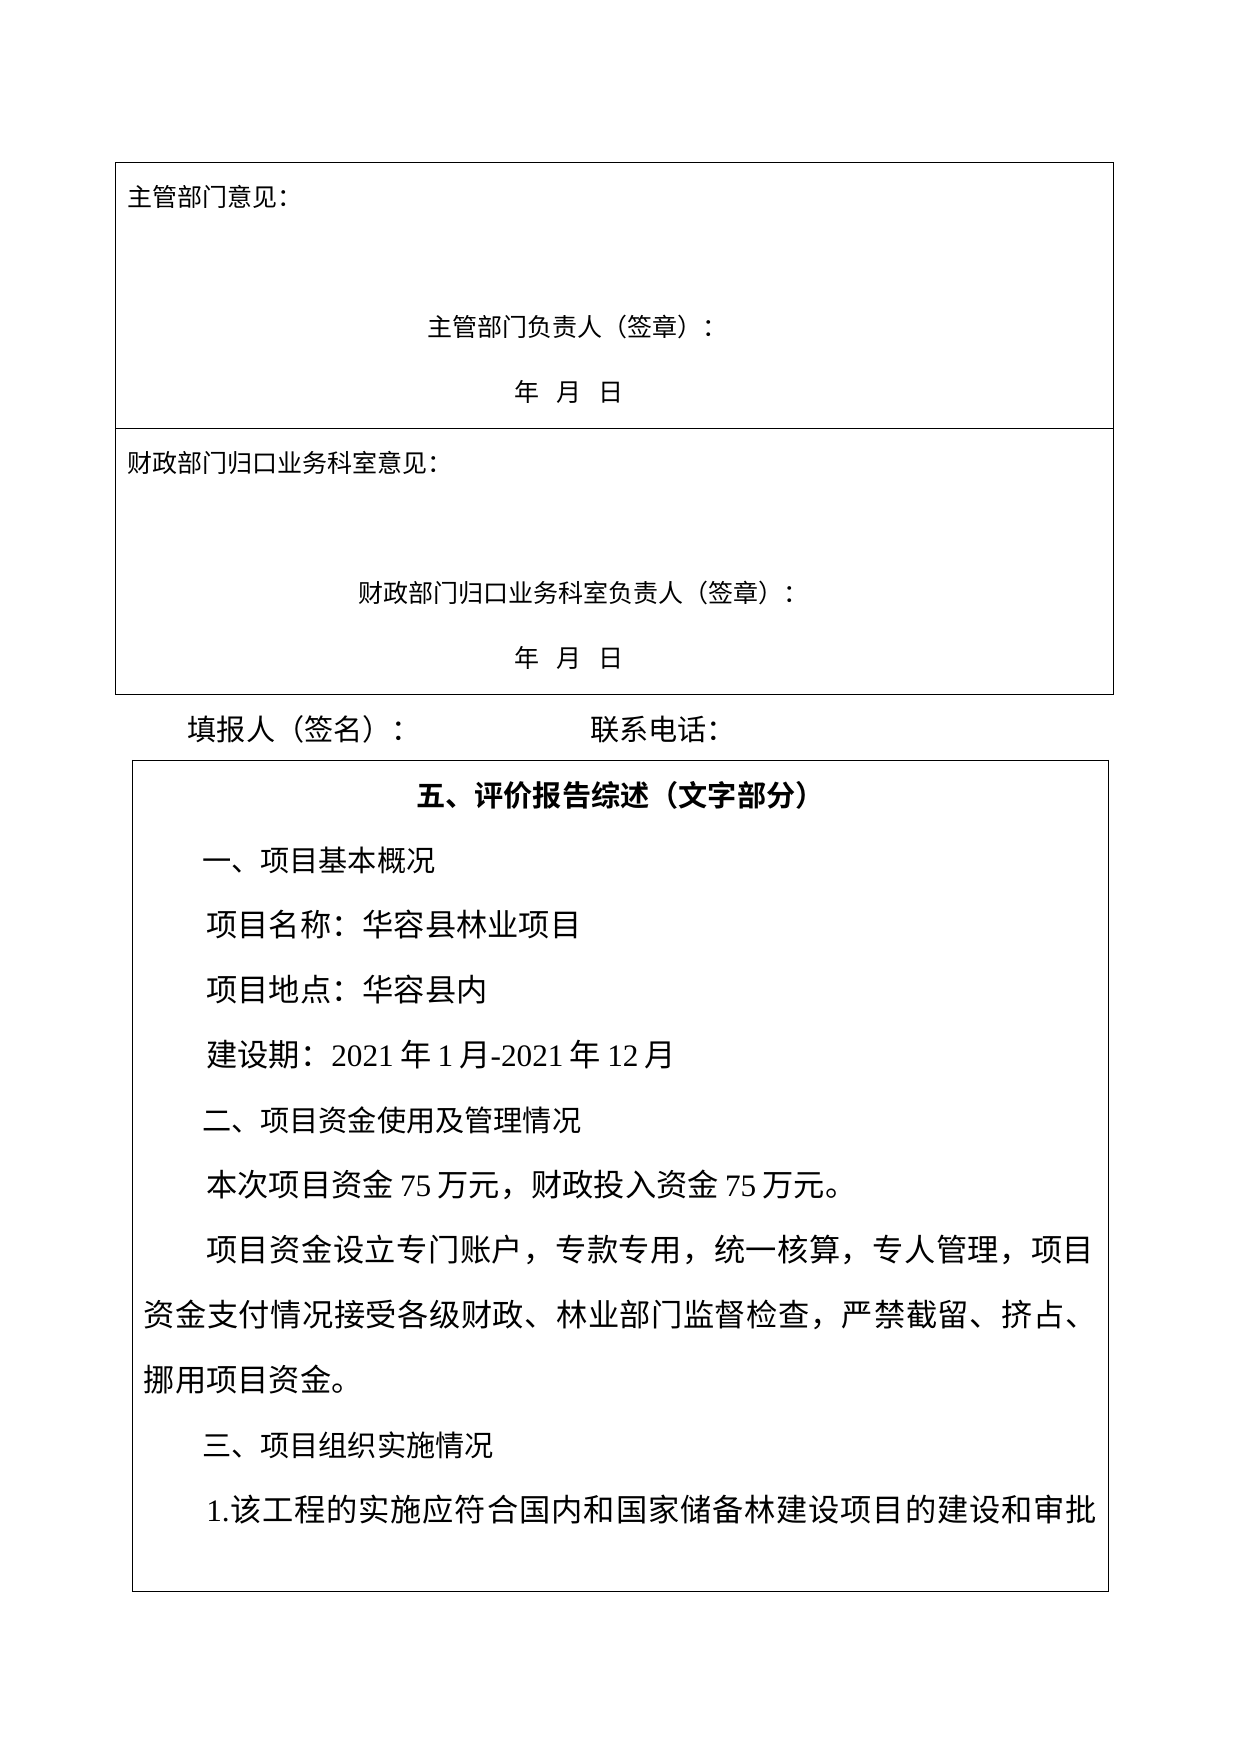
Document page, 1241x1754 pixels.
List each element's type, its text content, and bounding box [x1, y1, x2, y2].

table_cell 财政部门归口业务科室意见： 财政部门归口业务科室负责人（签章）： 年 月 日 [116, 429, 1113, 694]
table_cell 主管部门意见： 主管部门负责人（签章）： 年 月 日 [116, 163, 1113, 428]
text 填报人（签名）： 联系电话： [187, 695, 1053, 760]
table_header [133, 761, 1108, 1591]
